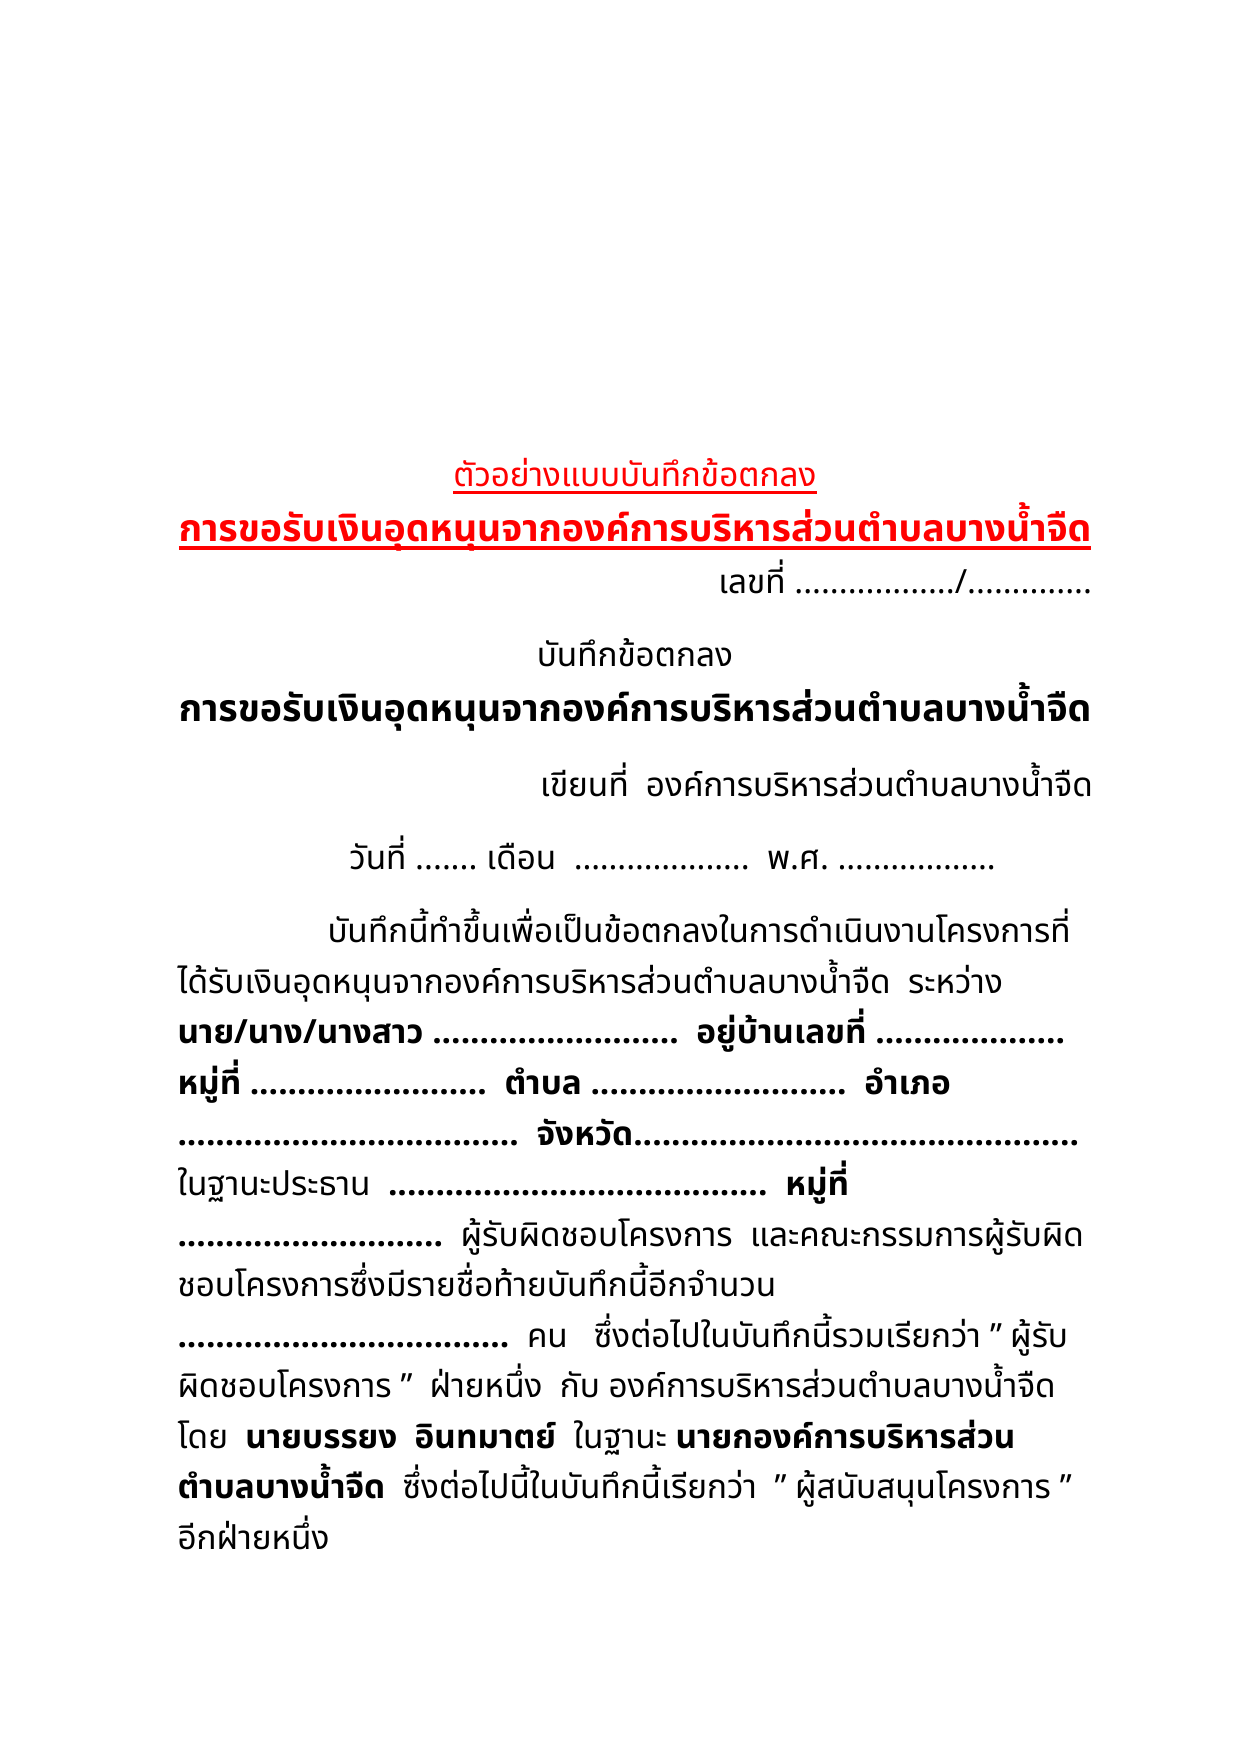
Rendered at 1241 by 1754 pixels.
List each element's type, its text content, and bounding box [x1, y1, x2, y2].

subtitle บันทึกข้อตกลง [177, 631, 1092, 682]
subtitle เลขที่ ................../.............. [177, 558, 1092, 608]
text วันที่ ....... เดือน ……………….. พ.ศ. ……………… [177, 834, 1092, 885]
subtitle เขียนที่ องค์การบริหารส่วนตำบลบางน้ำจืด [177, 761, 1092, 811]
text การขอรับเงินอุดหนุนจากองค์การบริหารส่วนตำบลบางน้ำจืด [177, 682, 1092, 738]
text บันทึกนี้ทำขึ้นเพื่อเป็นข้อตกลงในการดำเนินงานโครงการที่ได้รับเงินอุดหนุนจากองค์การบริหารส่วนตำบลบางน้ำจืด ระหว่าง นาย/นาง/นางสาว .......................... อยู่บ้านเลขที่ .................... หมู่ที่ ......................... ตำบล ........................... อำเภอ .................................... จังหวัด............................................... ในฐานะประธาน ........................................ หมู่ที่ ............................ ผู้รับผิดชอบโครงการ และคณะกรรมการผู้รับผิดชอบโครงการซึ่งมีรายชื่อท้ายบันทึกนี้อีกจำนวน ................................... คน ซึ่งต่อไปในบันทึกนี้รวมเรียกว่า ” ผู้รับผิดชอบโครงการ ” ฝ่ายหนึ่ง กับ องค์การบริหารส่วนตำบลบางน้ำจืด โดย นายบรรยง อินทมาตย์ ในฐานะ นายกองค์การบริหารส่วนตำบลบางน้ำจืด ซึ่งต่อไปนี้ในบันทึกนี้เรียกว่า ” ผู้สนับสนุนโครงการ ” อีกฝ่ายหนึ่ง [177, 907, 1092, 1564]
subtitle ตัวอย่างแบบบันทึกข้อตกลง [177, 451, 1092, 501]
text การขอรับเงินอุดหนุนจากองค์การบริหารส่วนตำบลบางน้ำจืด [177, 501, 1092, 558]
